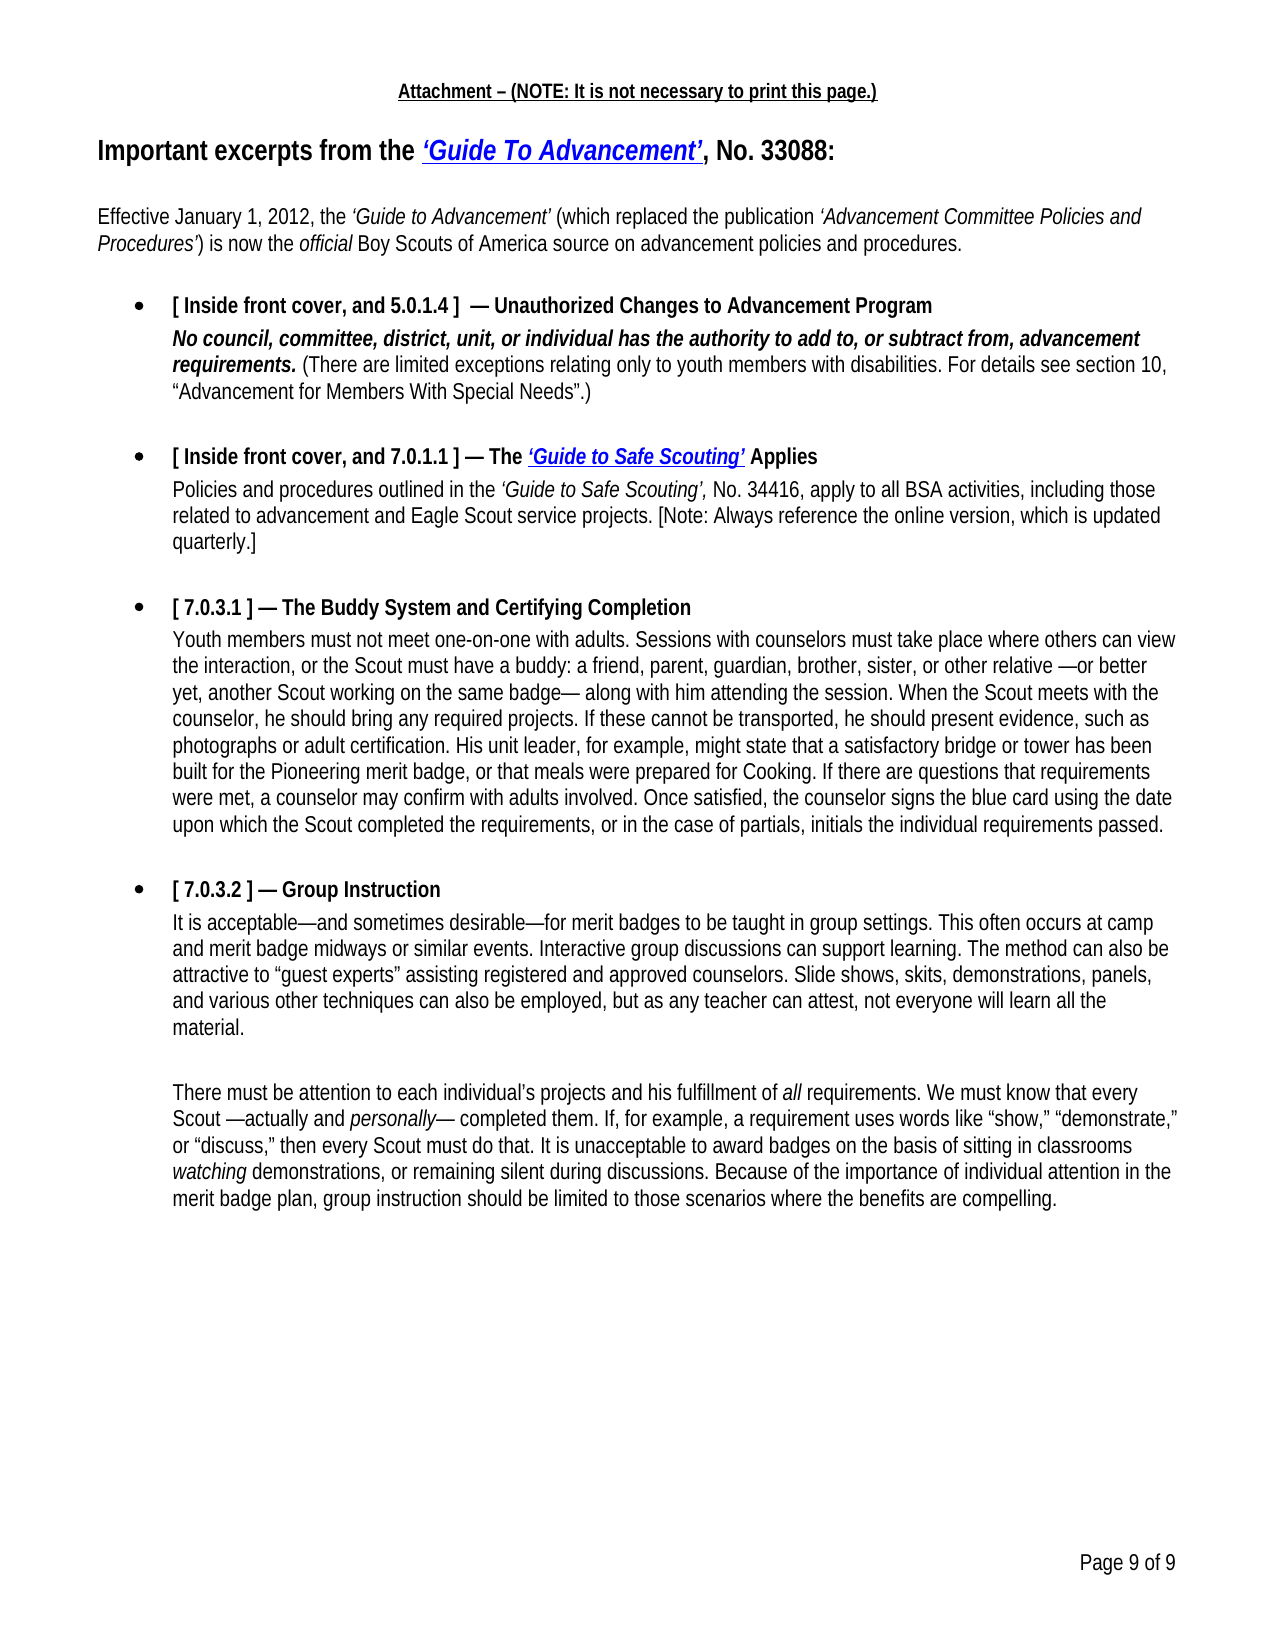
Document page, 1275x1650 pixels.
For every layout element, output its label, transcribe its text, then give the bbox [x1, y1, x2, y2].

list [ Inside front cover, and 7.0.1.1 ] — The ‘Guide to Safe Scouting’ Applies [135, 443, 1177, 469]
text Policies and procedures outlined in the ‘Guide to Safe Scouting’, No. 34416, apply to all BSA activities, including those related to advancement and Eagle Scout service projects. [Note: Always reference the online version, which is updated quarterly.] [172, 476, 1177, 555]
list [ 7.0.3.2 ] — Group Instruction [135, 876, 1177, 902]
text It is acceptable—and sometimes desirable—for merit badges to be taught in group settings. This often occurs at camp and merit badge midways or similar events. Interactive group discussions can support learning. The method can also be attractive to “guest experts” assisting registered and approved counselors. Slide shows, skits, demonstrations, panels, and various other techniques can also be employed, but as any teacher can attest, not everyone will learn all the material. [172, 908, 1177, 1040]
list [ 7.0.3.1 ] — The Buddy System and Certifying Completion [135, 593, 1177, 620]
text Youth members must not meet one-on-one with adults. Sessions with counselors must take place where others can view the interaction, or the Scout must have a buddy: a friend, parent, guardian, brother, sister, or other relative —or better yet, another Scout working on the same badge— along with him attending the session. When the Scout meets with the counselor, he should bring any required projects. If these cannot be transported, he should present evidence, such as photographs or adult certification. His unit leader, for example, might state that a satisfactory bridge or tower has been built for the Pioneering merit badge, or that meals were prepared for Cooking. If there are questions that requirements were met, a counselor may confirm with adults involved. Once satisfied, the counselor signs the blue card using the date upon which the Scout completed the requirements, or in the case of partials, initials the individual requirements passed. [172, 626, 1177, 837]
text There must be attention to each individual’s projects and his fulfillment of all requirements. We must know that every Scout —actually and personally— completed them. If, for example, a requirement uses words like “show,” “demonstrate,” or “discuss,” then every Scout must do that. It is unacceptable to award badges on the basis of sitting in classrooms watching demonstrations, or remaining silent during discussions. Because of the importance of individual attention in the merit badge plan, group instruction should be limited to those scenarios where the benefits are compelling. [172, 1079, 1177, 1211]
text Important excerpts from the ‘Guide To Advancement’, No. 33088: [97, 133, 1177, 167]
text Effective January 1, 2012, the ‘Guide to Advancement’ (which replaced the publication ‘Advancement Committee Policies and Procedures’) is now the official Boy Scouts of America source on advancement policies and procedures. [97, 203, 1177, 256]
text No council, committee, district, unit, or individual has the authority to add to, or subtract from, advancement requirements. (There are limited exceptions relating only to youth members with disabilities. For details see section 10, “Advancement for Members With Special Needs”.) [172, 325, 1177, 404]
list [ Inside front cover, and 5.0.1.4 ] — Unauthorized Changes to Advancement Program [135, 292, 1177, 319]
